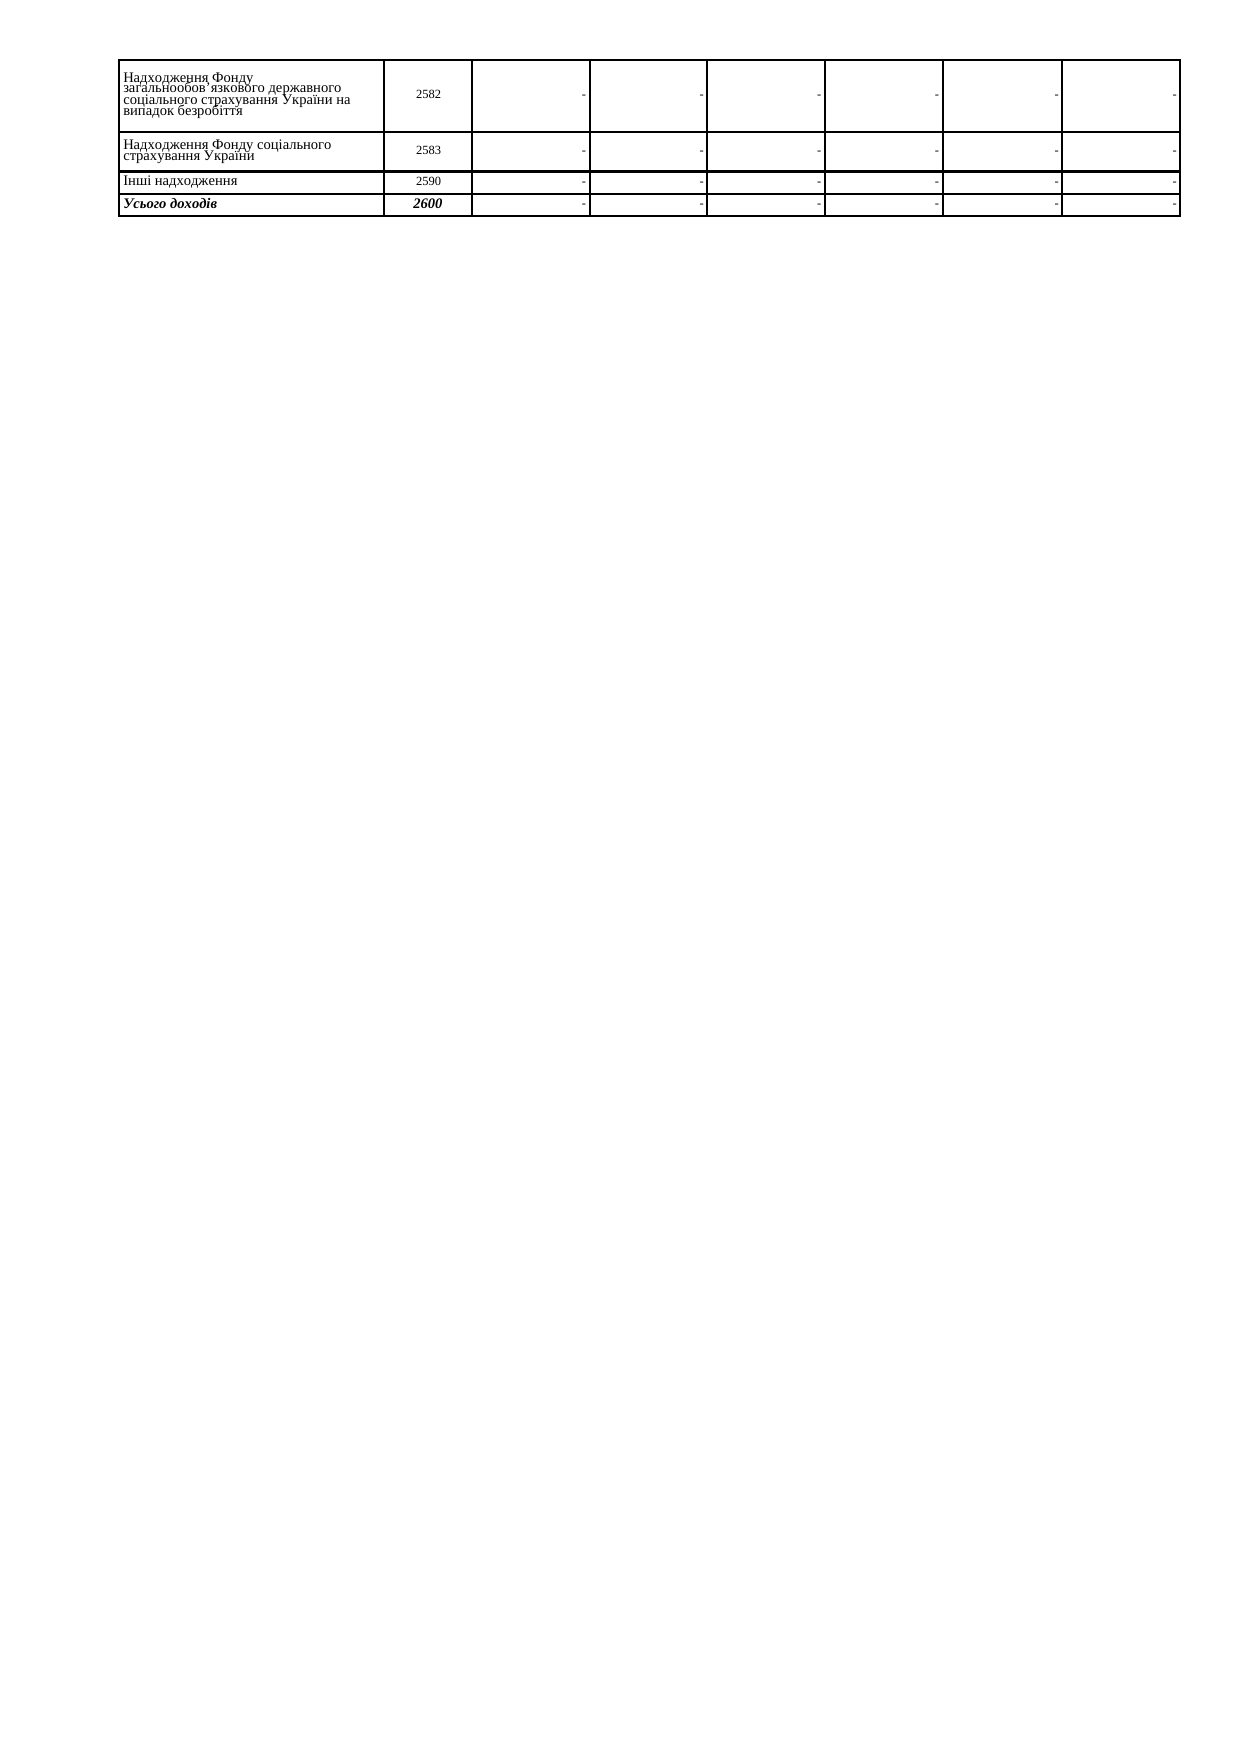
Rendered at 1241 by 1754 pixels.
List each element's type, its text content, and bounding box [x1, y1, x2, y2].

table_cell - [591, 133, 706, 170]
table_header - [1063, 61, 1179, 131]
table_cell - [1063, 173, 1179, 192]
table_cell Усього доходів [120, 195, 383, 215]
table_cell Надходження Фонду соціального страхування України [120, 133, 383, 170]
table_cell Інші надходження [120, 173, 383, 192]
table_cell - [826, 195, 942, 215]
table_cell - [826, 173, 942, 192]
table_header - [591, 61, 706, 131]
table_cell - [473, 133, 589, 170]
table_cell 2590 [385, 173, 471, 192]
table_cell - [591, 173, 706, 192]
table_cell - [708, 195, 824, 215]
table_cell - [473, 173, 589, 192]
table_cell 2583 [385, 133, 471, 170]
table_header - [473, 61, 589, 131]
table_cell - [826, 133, 942, 170]
table_header 2582 [385, 61, 471, 131]
table_cell - [708, 133, 824, 170]
table_cell - [1063, 195, 1179, 215]
table_header - [826, 61, 942, 131]
table_cell - [473, 195, 589, 215]
table_cell - [708, 173, 824, 192]
table_cell - [944, 195, 1061, 215]
table_cell - [1063, 133, 1179, 170]
table_cell 2600 [385, 195, 471, 215]
table_cell - [944, 133, 1061, 170]
table_header - [944, 61, 1061, 131]
table_header Надходження Фонду загальнообов’язкового державного соціального страхування України на випадок безробіття [120, 61, 383, 131]
table_cell - [944, 173, 1061, 192]
table_cell - [591, 195, 706, 215]
table_header - [708, 61, 824, 131]
